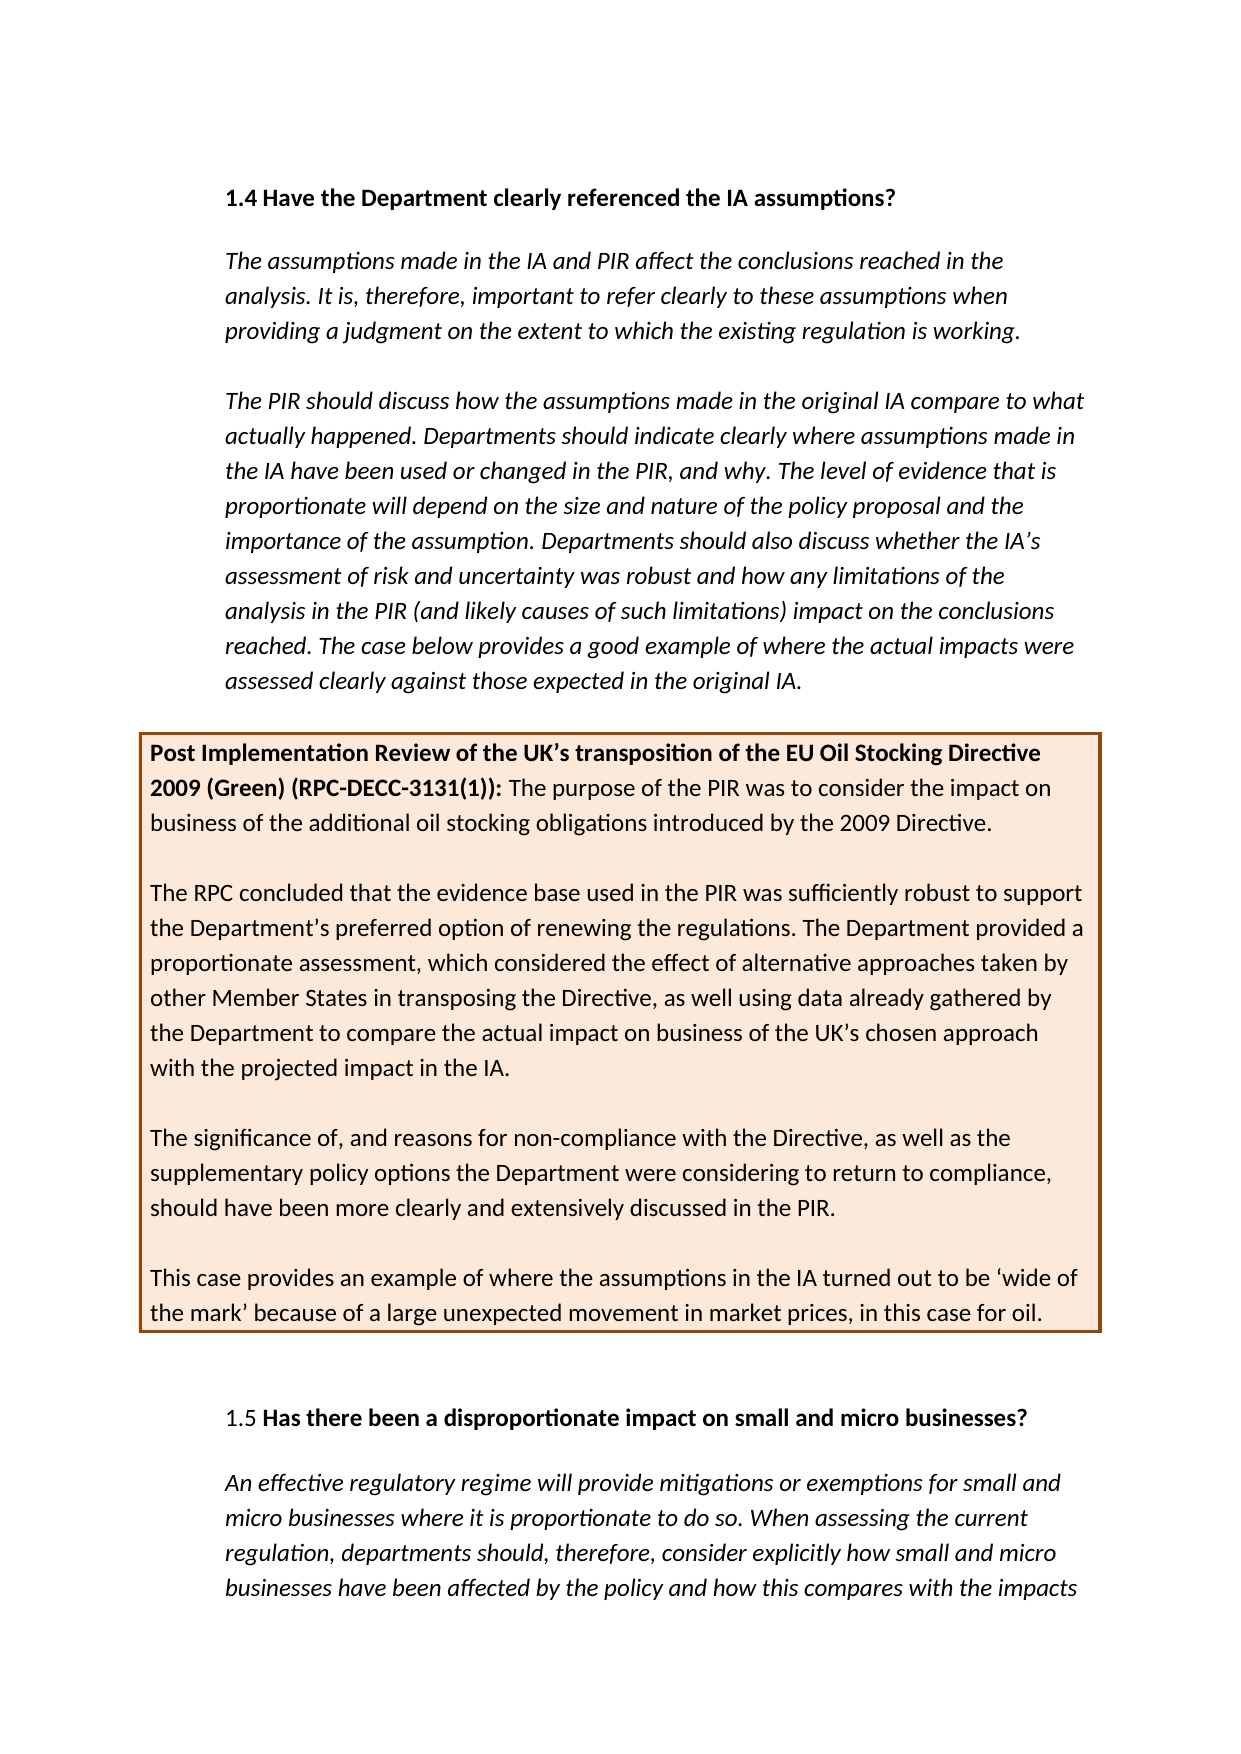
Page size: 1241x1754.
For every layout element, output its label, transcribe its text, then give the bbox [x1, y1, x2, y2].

list Has there been a disproportionate impact on small and micro businesses? [225, 1402, 1090, 1432]
text Post Implementation Review of the UK’s transposition of the EU Oil Stocking Directive 2009 (Green) (RPC-DECC-3131(1)): The purpose of the PIR was to consider the impact on business of the additional oil stocking obligations introduced by the 2009 Directive. [142, 735, 1098, 837]
text The significance of, and reasons for non-compliance with the Directive, as well as the supplementary policy options the Department were considering to return to compliance, should have been more clearly and extensively discussed in the PIR. [142, 1117, 1098, 1222]
list Have the Department clearly referenced the IA assumptions? [225, 182, 1090, 213]
text The RPC concluded that the evidence base used in the PIR was sufficiently robust to support the Department’s preferred option of renewing the regulations. The Department provided a proportionate assessment, which considered the effect of alternative approaches taken by other Member States in transposing the Directive, as well using data already gathered by the Department to compare the actual impact on business of the UK’s chosen approach with the projected impact in the IA. [142, 872, 1098, 1082]
text This case provides an example of where the assumptions in the IA turned out to be ‘wide of the mark’ because of a large unexpected movement in market prices, in this case for oil. [142, 1257, 1098, 1330]
text The assumptions made in the IA and PIR affect the conclusions reached in the analysis. It is, therefore, important to refer clearly to these assumptions when providing a judgment on the extent to which the existing regulation is working. [225, 245, 1090, 345]
text The PIR should discuss how the assumptions made in the original IA compare to what actually happened. Departments should indicate clearly where assumptions made in the IA have been used or changed in the PIR, and why. The level of evidence that is proportionate will depend on the size and nature of the policy proposal and the importance of the assumption. Departments should also discuss whether the IA’s assessment of risk and uncertainty was robust and how any limitations of the analysis in the PIR (and likely causes of such limitations) impact on the conclusions reached. The case below provides a good example of where the actual impacts were assessed clearly against those expected in the original IA. [225, 385, 1090, 695]
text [225, 1467, 1090, 1603]
